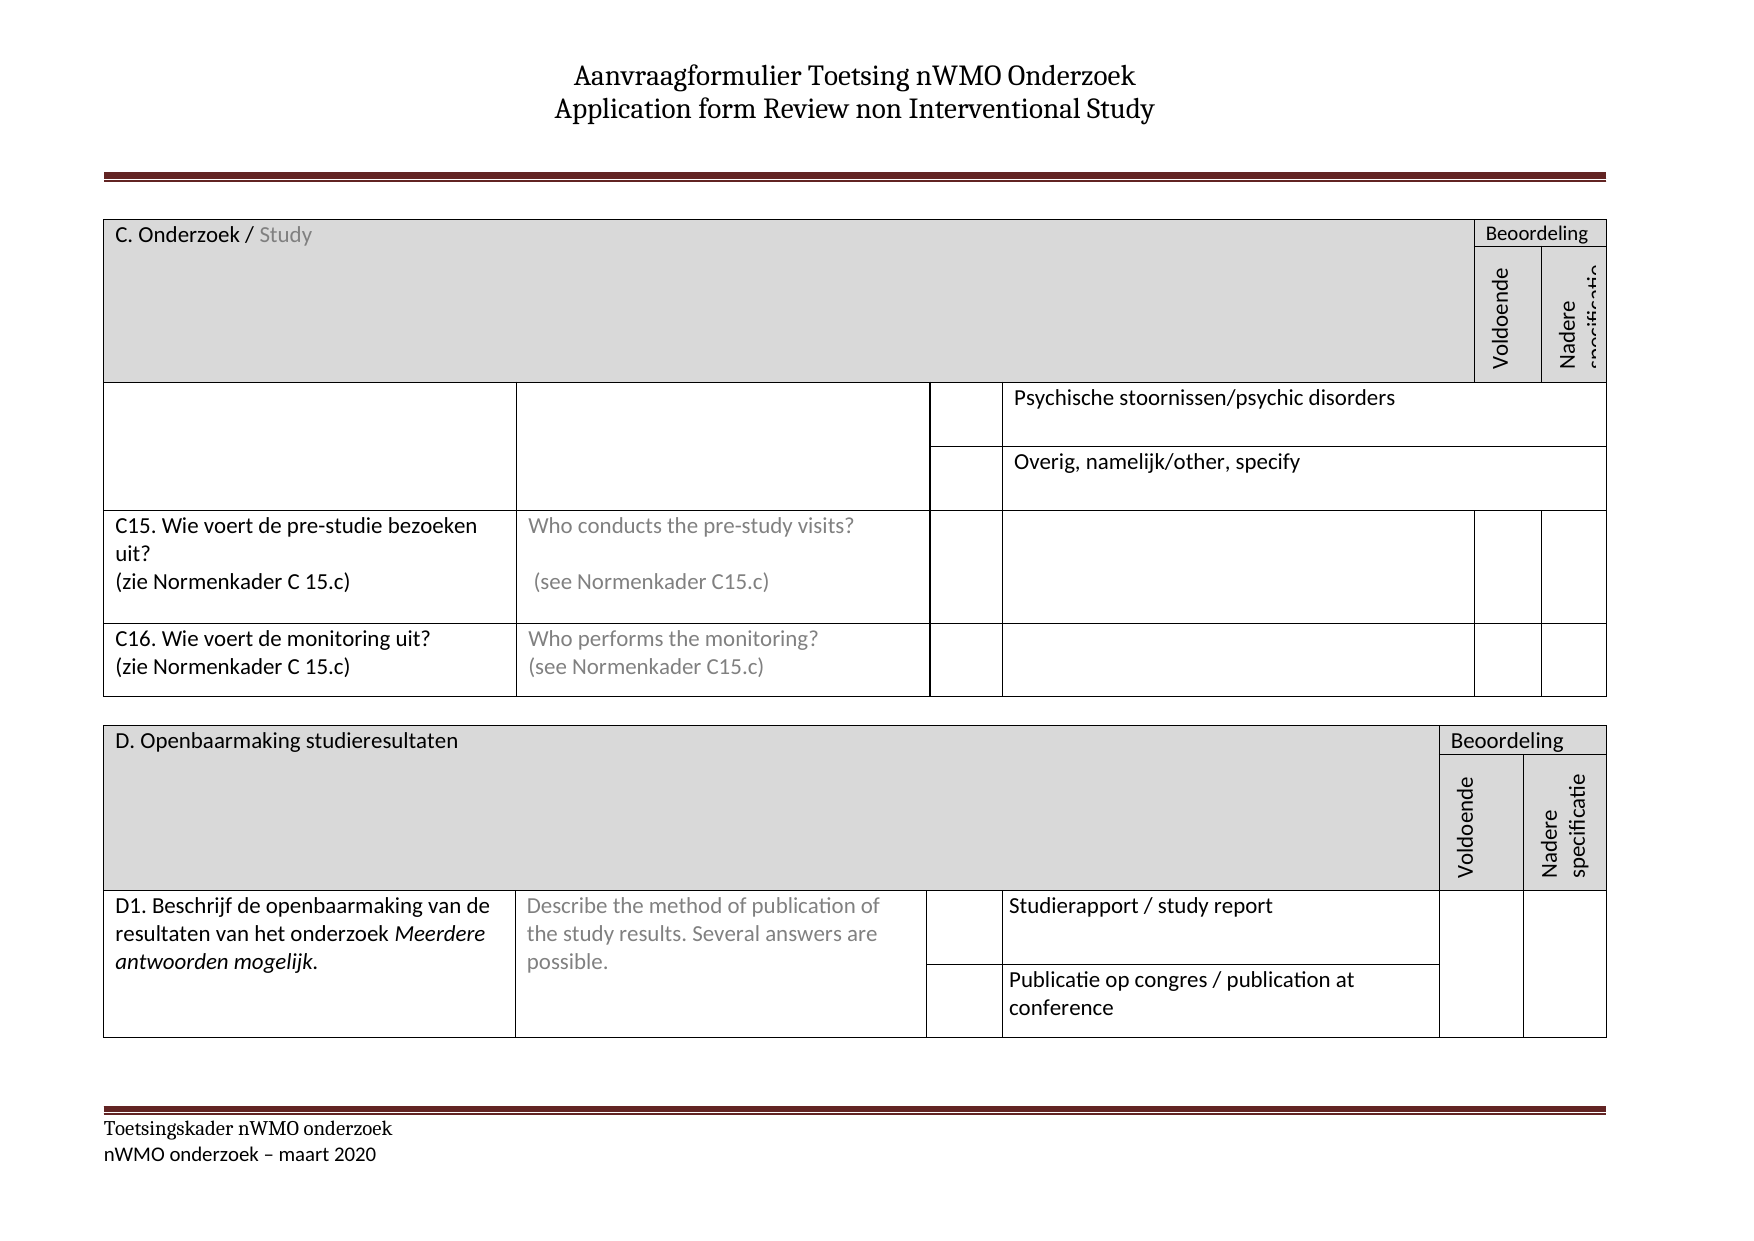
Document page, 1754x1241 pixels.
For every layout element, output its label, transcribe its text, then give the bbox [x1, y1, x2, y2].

table_cell Who conducts the pre-study visits? (see Normenkader C15.c) [517, 511, 929, 623]
table_cell Overig, namelijk/other, specify [1003, 447, 1606, 510]
table_cell [931, 447, 1002, 510]
table_cell Psychische stoornissen/psychic disorders [1003, 383, 1606, 446]
table_cell Voldoende [1475, 247, 1541, 382]
table_cell [1475, 624, 1541, 696]
table_cell Publicatie op congres / publication at conference [1003, 965, 1439, 1037]
table_cell C16. Wie voert de monitoring uit? (zie Normenkader C 15.c) [104, 624, 516, 696]
table_header C. Onderzoek / Study [104, 220, 1474, 382]
table_cell C15. Wie voert de pre-studie bezoeken uit? (zie Normenkader C 15.c) [104, 511, 516, 623]
table_cell [1003, 511, 1474, 623]
table_cell [1542, 624, 1606, 696]
table_cell [931, 624, 1002, 696]
table_cell Nadere specificatie [1542, 247, 1606, 382]
table_cell [931, 383, 1002, 446]
table_cell Describe the method of publication of the study results. Several answers are possible. [516, 891, 926, 1037]
table_header Beoordeling [1440, 726, 1606, 754]
table_cell Nadere specificatie [1524, 755, 1606, 890]
table_cell Studierapport / study report [1003, 891, 1439, 964]
table_cell [1003, 624, 1474, 696]
table_header Beoordeling [1475, 220, 1606, 246]
table_cell [927, 965, 1002, 1037]
table_cell [1440, 891, 1523, 1037]
table_cell D1. Beschrijf de openbaarmaking van de resultaten van het onderzoek Meerdere antwoorden mogelijk. [104, 891, 515, 1037]
table_cell [1475, 511, 1541, 623]
table_header D. Openbaarmaking studieresultaten [104, 726, 1439, 890]
table_cell Who performs the monitoring? (see Normenkader C15.c) [517, 624, 929, 696]
table_cell Voldoende [1440, 755, 1523, 890]
table_cell [927, 891, 1002, 964]
table_cell [1524, 891, 1606, 1037]
table_cell [931, 511, 1002, 623]
table_cell [1542, 511, 1606, 623]
